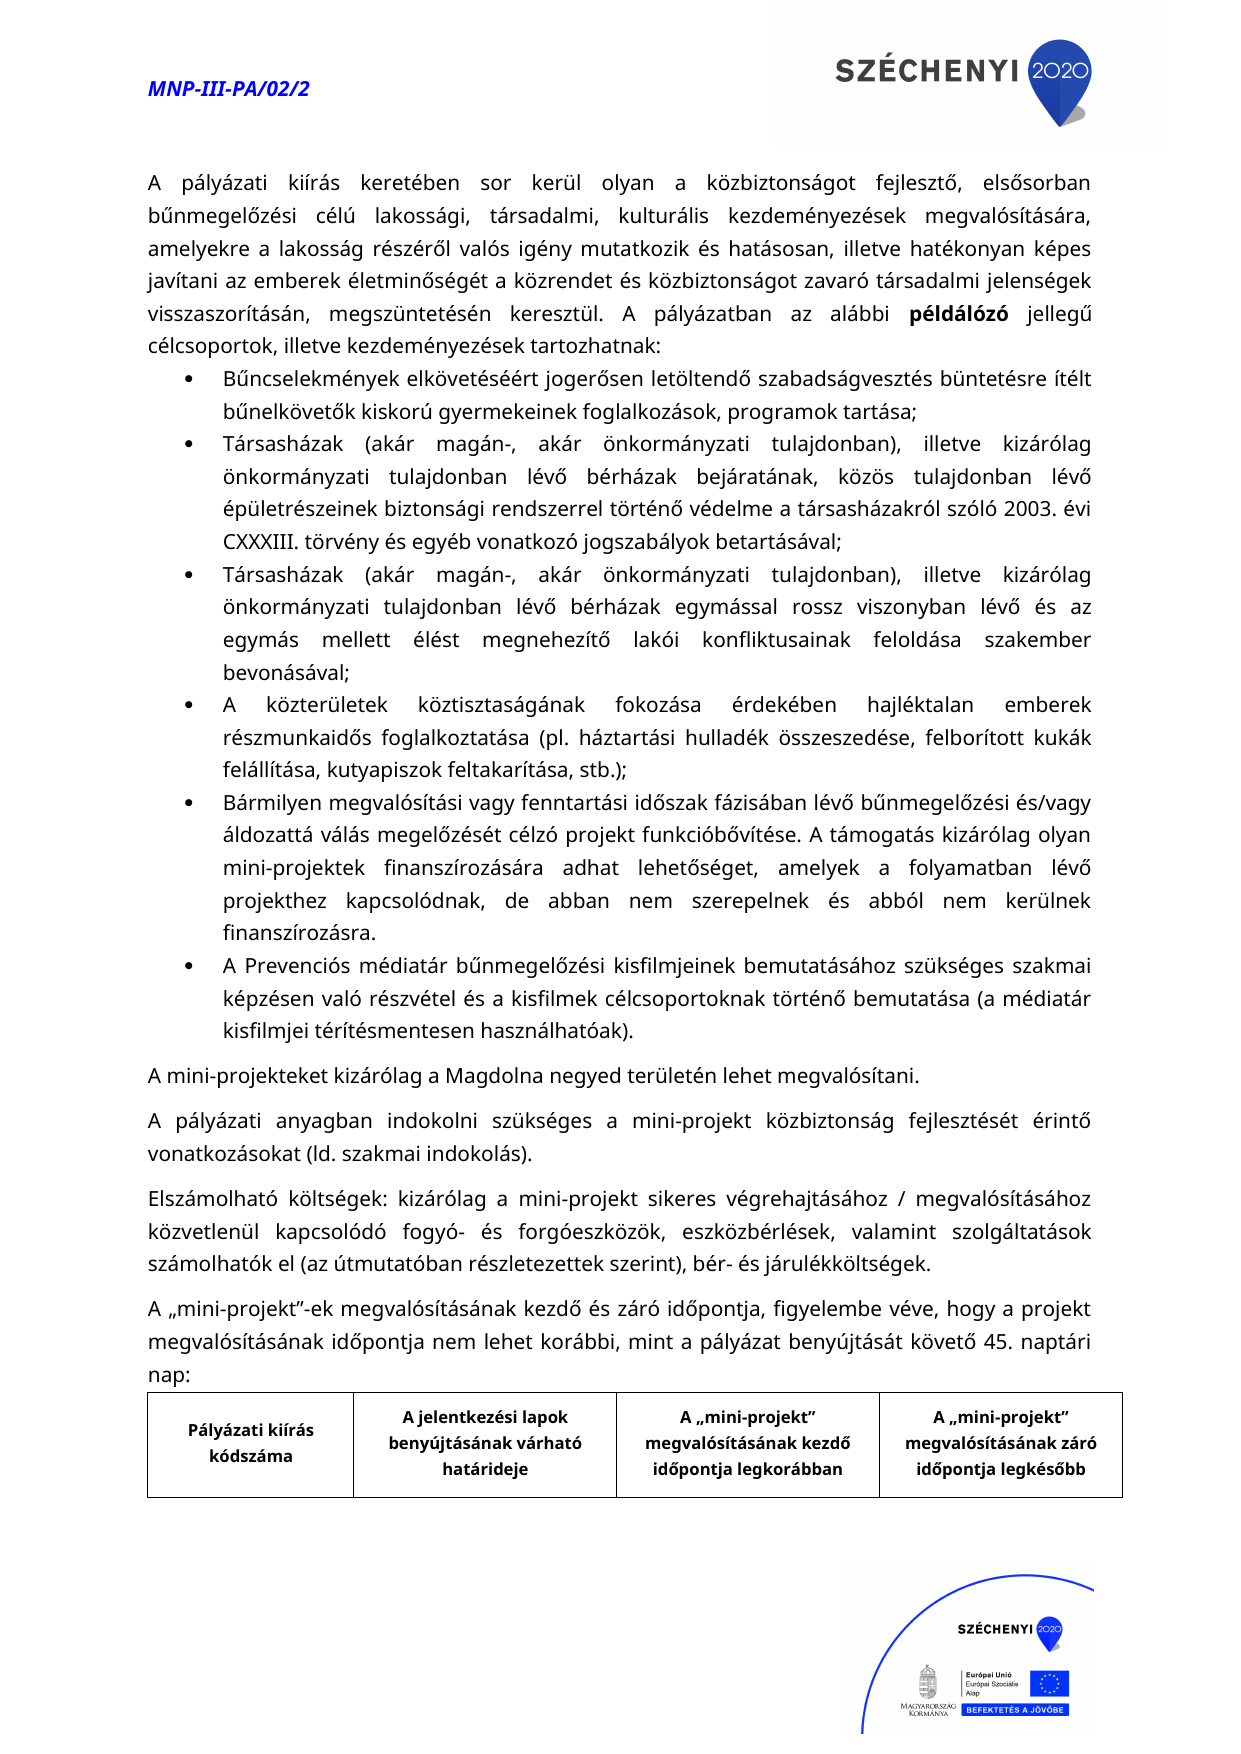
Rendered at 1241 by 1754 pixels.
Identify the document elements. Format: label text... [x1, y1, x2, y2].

text A pályázati anyagban indokolni szükséges a mini-projekt közbiztonság fejlesztését érintő vonatkozásokat (ld. szakmai indokolás). [148, 1106, 1092, 1167]
text A pályázati kiírás keretében sor kerül olyan a közbiztonságot fejlesztő, elsősorban bűnmegelőzési célú lakossági, társadalmi, kulturális kezdeményezések megvalósítására, amelyekre a lakosság részéről valós igény mutatkozik és hatásosan, illetve hatékonyan képes javítani az emberek életminőségét a közrendet és közbiztonságot zavaró társadalmi jelenségek visszaszorításán, megszüntetésén keresztül. A pályázatban az alábbi példálózó jellegű célcsoportok, illetve kezdeményezések tartozhatnak: [148, 168, 1092, 360]
picture [773, 1, 1163, 149]
list A közterületek köztisztaságának fokozása érdekében hajléktalan emberek részmunkaidős foglalkoztatása (pl. háztartási hulladék összeszedése, felborított kukák felállítása, kutyapiszok feltakarítása, stb.); [185, 690, 1092, 784]
list Bűncselekmények elkövetéséért jogerősen letöltendő szabadságvesztés büntetésre ítélt bűnelkövetők kiskorú gyermekeinek foglalkozások, programok tartása; [185, 364, 1092, 425]
text A mini-projekteket kizárólag a Magdolna negyed területén lehet megvalósítani. [148, 1061, 1092, 1090]
table_header A jelentkezési lapok benyújtásának várható határideje [354, 1393, 616, 1497]
list Bármilyen megvalósítási vagy fenntartási időszak fázisában lévő bűnmegelőzési és/vagy áldozattá válás megelőzését célzó projekt funkcióbővítése. A támogatás kizárólag olyan mini-projektek finanszírozására adhat lehetőséget, amelyek a folyamatban lévő projekthez kapcsolódnak, de abban nem szerepelnek és abból nem kerülnek finanszírozásra. [185, 788, 1092, 947]
text Elszámolható költségek: kizárólag a mini-projekt sikeres végrehajtásához / megvalósításához közvetlenül kapcsolódó fogyó- és forgóeszközök, eszközbérlések, valamint szolgáltatások számolhatók el (az útmutatóban részletezettek szerint), bér- és járulékköltségek. [148, 1184, 1092, 1278]
list Társasházak (akár magán-, akár önkormányzati tulajdonban), illetve kizárólag önkormányzati tulajdonban lévő bérházak egymással rossz viszonyban lévő és az egymás mellett élést megnehezítő lakói konfliktusainak feloldása szakember bevonásával; [185, 560, 1092, 686]
table_header A „mini-projekt” megvalósításának záró időpontja legkésőbb [880, 1393, 1122, 1497]
table_header Pályázati kiírás kódszáma [148, 1393, 353, 1497]
text A „mini-projekt”-ek megvalósításának kezdő és záró időpontja, figyelembe véve, hogy a projekt megvalósításának időpontja nem lehet korábbi, mint a pályázat benyújtását követő 45. naptári nap: [148, 1294, 1092, 1388]
picture [839, 1561, 1094, 1733]
table_header A „mini-projekt” megvalósításának kezdő időpontja legkorábban [617, 1393, 879, 1497]
list Társasházak (akár magán-, akár önkormányzati tulajdonban), illetve kizárólag önkormányzati tulajdonban lévő bérházak bejáratának, közös tulajdonban lévő épületrészeinek biztonsági rendszerrel történő védelme a társasházakról szóló 2003. évi CXXXIII. törvény és egyéb vonatkozó jogszabályok betartásával; [185, 429, 1092, 556]
list A Prevenciós médiatár bűnmegelőzési kisfilmjeinek bemutatásához szükséges szakmai képzésen való részvétel és a kisfilmek célcsoportoknak történő bemutatása (a médiatár kisfilmjei térítésmentesen használhatóak). [185, 951, 1092, 1045]
